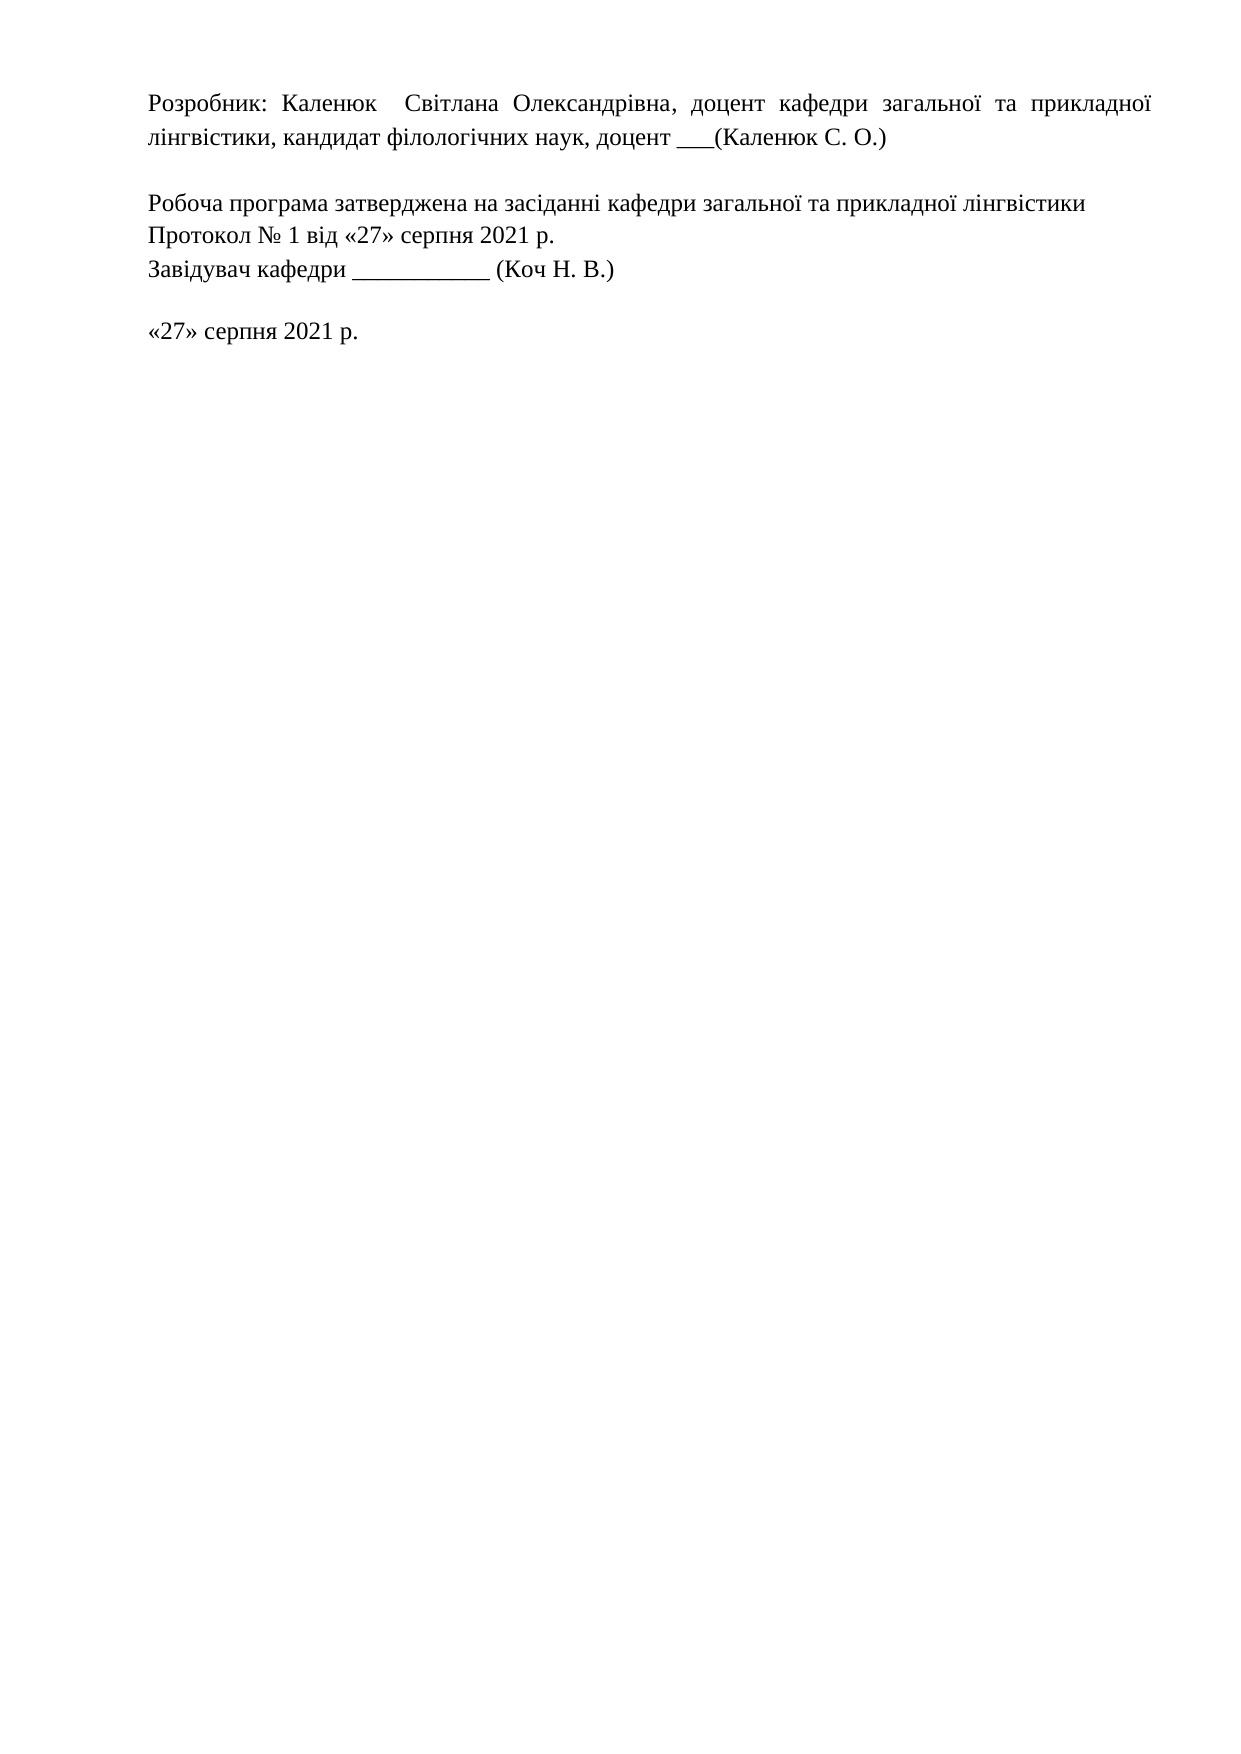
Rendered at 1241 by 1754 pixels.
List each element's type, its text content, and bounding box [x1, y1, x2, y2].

text Розробник: Каленюк Світлана Олександрівна, доцент кафедри загальної та прикладної лінгвістики, кандидат філологічних наук, доцент ___(Каленюк С. О.) [148, 88, 1152, 150]
text Протокол № 1 від «27» серпня 2021 р. [148, 221, 1152, 249]
subtitle «27» серпня 2021 р. [148, 316, 1152, 344]
text Робоча програма затверджена на засіданні кафедри загальної та прикладної лінгвістики [148, 188, 1152, 216]
text Завідувач кафедри ___________ (Коч Н. В.) [148, 254, 1152, 282]
